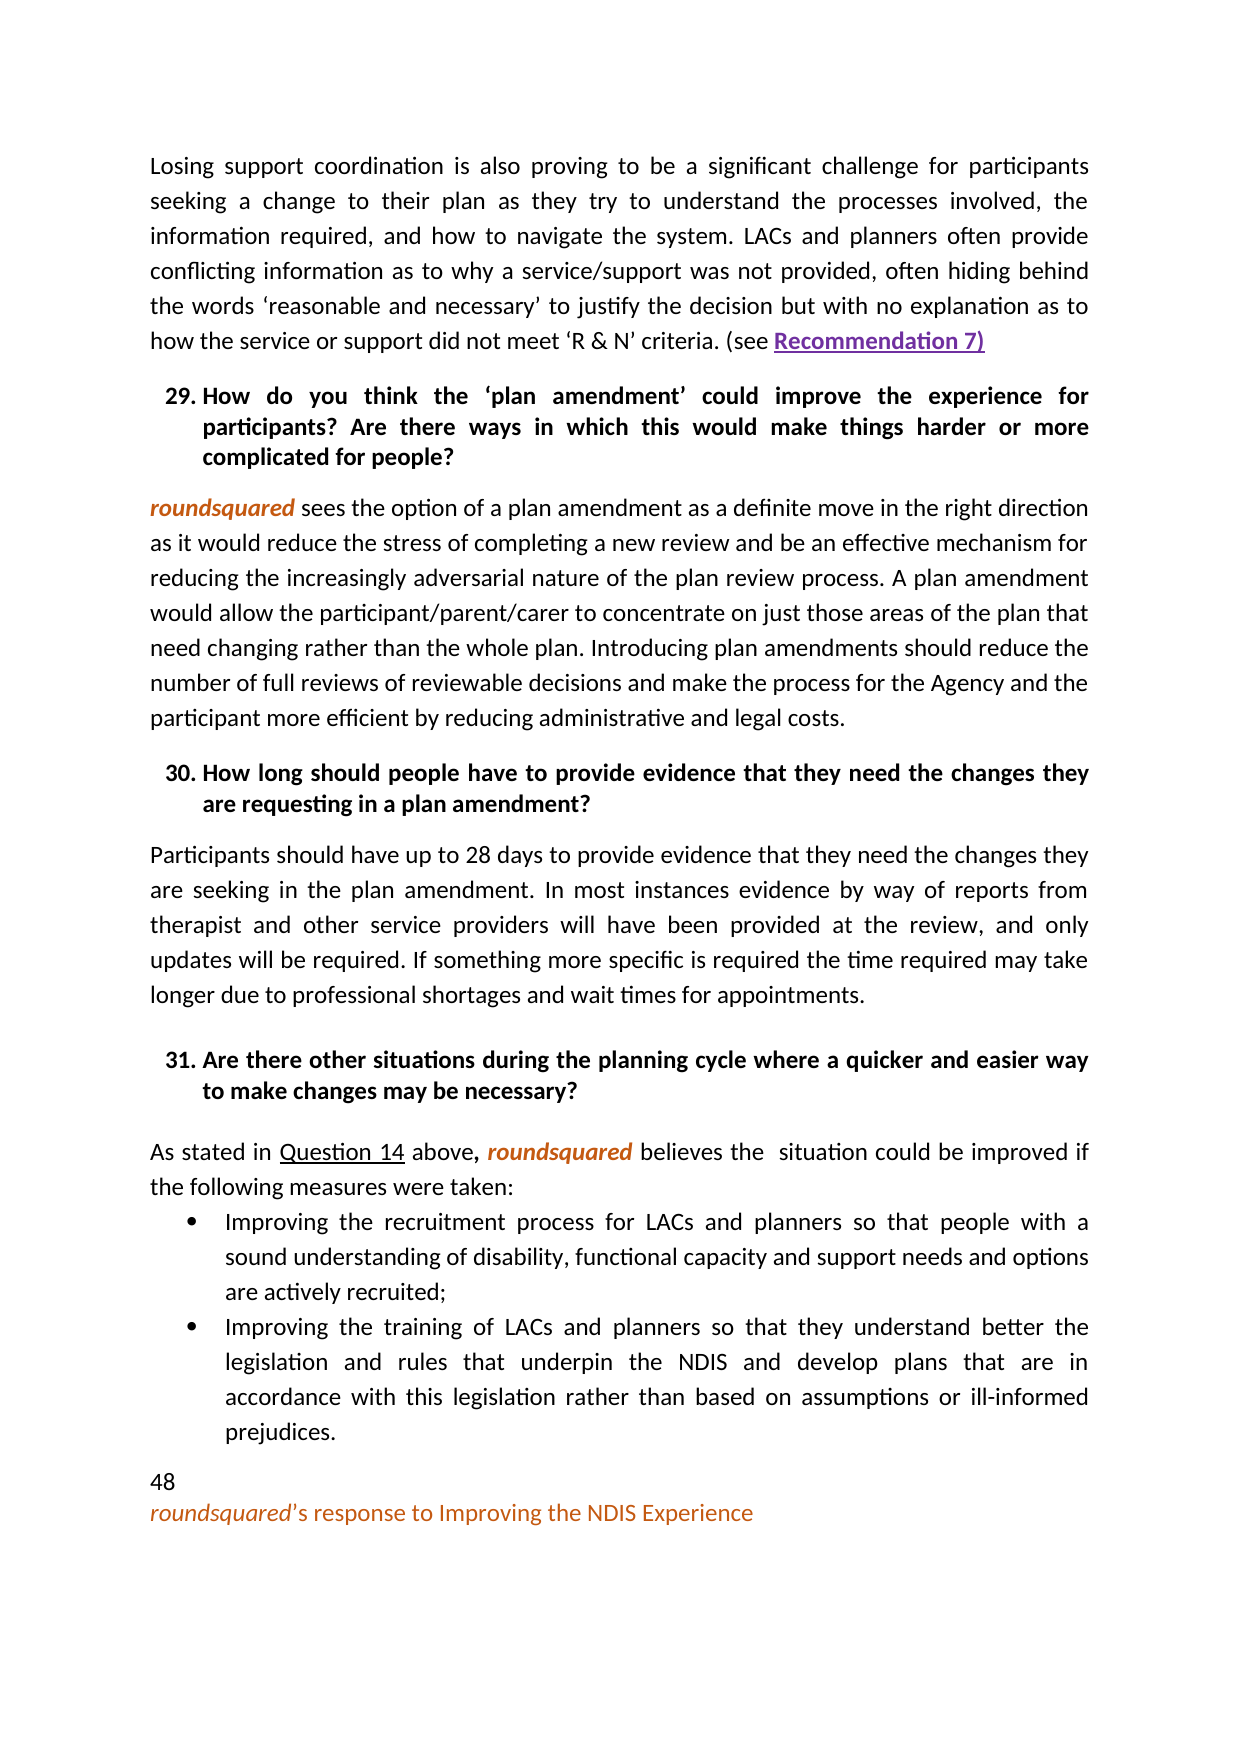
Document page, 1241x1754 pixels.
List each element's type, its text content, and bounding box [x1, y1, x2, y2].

list How long should people have to provide evidence that they need the changes they are requesting in a plan amendment? [165, 757, 1090, 818]
list Are there other situations during the planning cycle where a quicker and easier way to make changes may be necessary? [165, 1044, 1090, 1105]
text Losing support coordination is also proving to be a significant challenge for participants seeking a change to their plan as they try to understand the processes involved, the information required, and how to navigate the system. LACs and planners often provide conflicting information as to why a service/support was not provided, often hiding behind the words ‘reasonable and necessary’ to justify the decision but with no explanation as to how the service or support did not meet ‘R & N’ criteria. (see Recommendation 7) [150, 150, 1090, 356]
text As stated in Question 14 above, roundsquared believes the situation could be improved if the following measures were taken: [150, 1136, 1090, 1201]
text Participants should have up to 28 days to provide evidence that they need the changes they are seeking in the plan amendment. In most instances evidence by way of reports from therapist and other service providers will have been provided at the review, and only updates will be required. If something more specific is required the time required may take longer due to professional shortages and wait times for appointments. [150, 839, 1090, 1009]
list Improving the training of LACs and planners so that they understand better the legislation and rules that underpin the NDIS and develop plans that are in accordance with this legislation rather than based on assumptions or ill-informed prejudices. [187, 1311, 1090, 1446]
text roundsquared sees the option of a plan amendment as a definite move in the right direction as it would reduce the stress of completing a new review and be an effective mechanism for reducing the increasingly adversarial nature of the plan review process. A plan amendment would allow the participant/parent/carer to concentrate on just those areas of the plan that need changing rather than the whole plan. Introducing plan amendments should reduce the number of full reviews of reviewable decisions and make the process for the Agency and the participant more efficient by reducing administrative and legal costs. [150, 492, 1090, 733]
list Improving the recruitment process for LACs and planners so that people with a sound understanding of disability, functional capacity and support needs and options are actively recruited; [187, 1206, 1090, 1306]
list How do you think the ‘plan amendment’ could improve the experience for participants? Are there ways in which this would make things harder or more complicated for people? [165, 380, 1090, 472]
